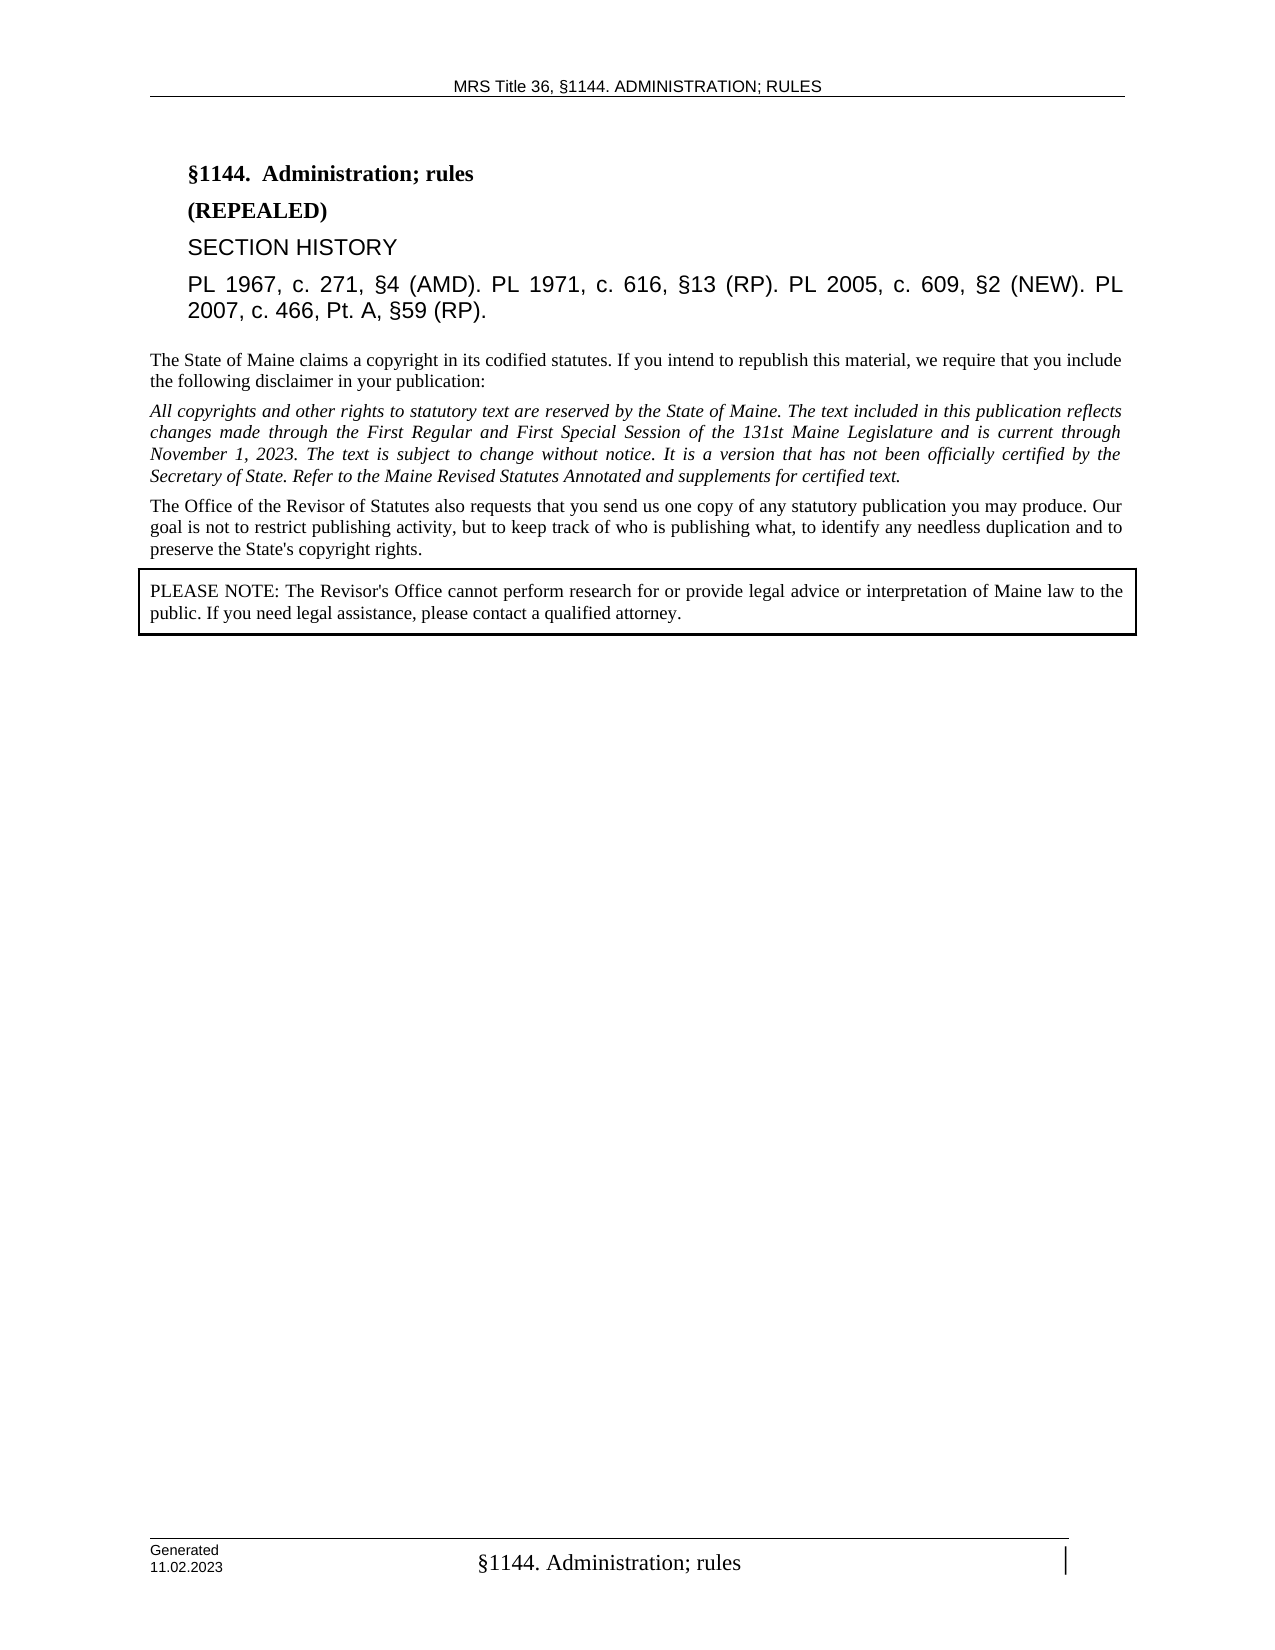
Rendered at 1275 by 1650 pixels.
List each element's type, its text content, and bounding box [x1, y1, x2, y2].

text PLEASE NOTE: The Revisor's Office cannot perform research for or provide legal advice or interpretation of Maine law to the public. If you need legal assistance, please contact a qualified attorney. [140, 570, 1135, 633]
text The State of Maine claims a copyright in its codified statutes. If you intend to republish this material, we require that you include the following disclaimer in your publication: [150, 348, 1125, 392]
text PL 1967, c. 271, §4 (AMD). PL 1971, c. 616, §13 (RP). PL 2005, c. 609, §2 (NEW). PL 2007, c. 466, Pt. A, §59 (RP). [187, 271, 1125, 323]
text §1144. Administration; rules [187, 160, 1125, 187]
text (REPEALED) [187, 197, 1125, 223]
text SECTION HISTORY [187, 234, 1125, 260]
text All copyrights and other rights to statutory text are reserved by the State of Maine. The text included in this publication reflects changes made through the First Regular and First Special Session of the 131st Maine Legislature and is current through November 1, 2023 . The text is subject to change without notice. It is a version that has not been officially certified by the Secretary of State. Refer to the Maine Revised Statutes Annotated and supplements for certified text. [150, 400, 1125, 486]
text The Office of the Revisor of Statutes also requests that you send us one copy of any statutory publication you may produce. Our goal is not to restrict publishing activity, but to keep track of who is publishing what, to identify any needless duplication and to preserve the State's copyright rights. [150, 494, 1125, 559]
